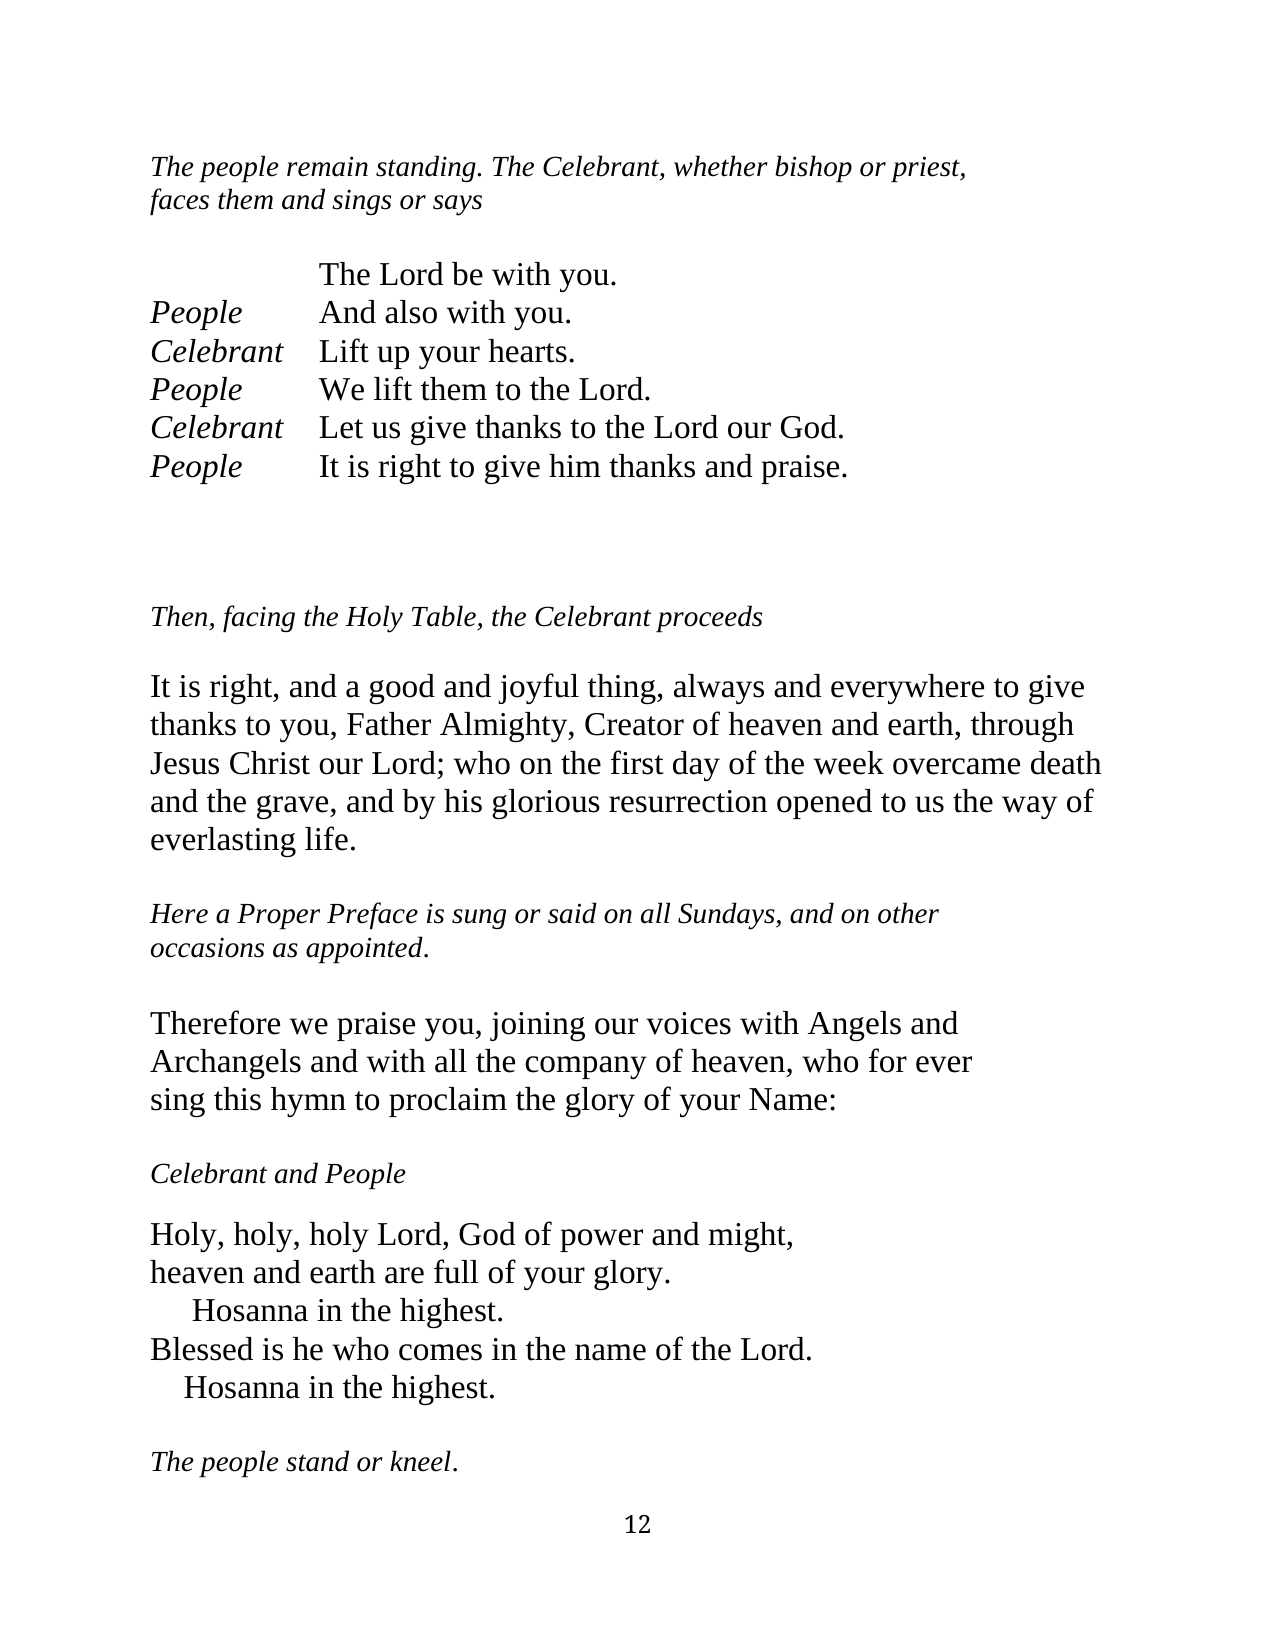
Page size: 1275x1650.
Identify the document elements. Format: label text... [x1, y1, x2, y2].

text Hosanna in the highest. [150, 1367, 1125, 1406]
text Archangels and with all the company of heaven, who for ever [150, 1041, 1125, 1080]
text Holy, holy, holy Lord, God of power and might, [150, 1214, 1125, 1252]
text Therefore we praise you, joining our voices with Angels and [150, 1003, 1125, 1041]
text People It is right to give him thanks and praise. [150, 446, 1125, 484]
text The Lord be with you. [150, 254, 1125, 292]
text Celebrant and People [150, 1156, 1125, 1190]
text Celebrant Lift up your hearts. [150, 331, 1125, 369]
text It is right, and a good and joyful thing, always and everywhere to give thanks to you, Father Almighty, Creator of heaven and earth, through Jesus Christ our Lord; who on the first day of the week overcame death and the grave, and by his glorious resurrection opened to us the way of everlasting life. [150, 666, 1125, 858]
text Celebrant Let us give thanks to the Lord our God. [150, 407, 1125, 446]
text The people remain standing. The Celebrant, whether bishop or priest, [150, 149, 1125, 182]
text heaven and earth are full of your glory. [150, 1252, 1125, 1291]
text faces them and sings or says [150, 182, 1125, 216]
text Here a Proper Preface is sung or said on all Sundays, and on other [150, 896, 1125, 930]
text People And also with you. [150, 292, 1125, 331]
text sing this hymn to proclaim the glory of your Name: [150, 1080, 1125, 1118]
text Hosanna in the highest. [150, 1291, 1125, 1329]
text People We lift them to the Lord. [150, 369, 1125, 407]
text The people stand or kneel. [150, 1444, 1125, 1477]
text Then, facing the Holy Table, the Celebrant proceeds [150, 599, 1125, 633]
text occasions as appointed. [150, 930, 1125, 963]
text Blessed is he who comes in the name of the Lord. [150, 1329, 1125, 1367]
